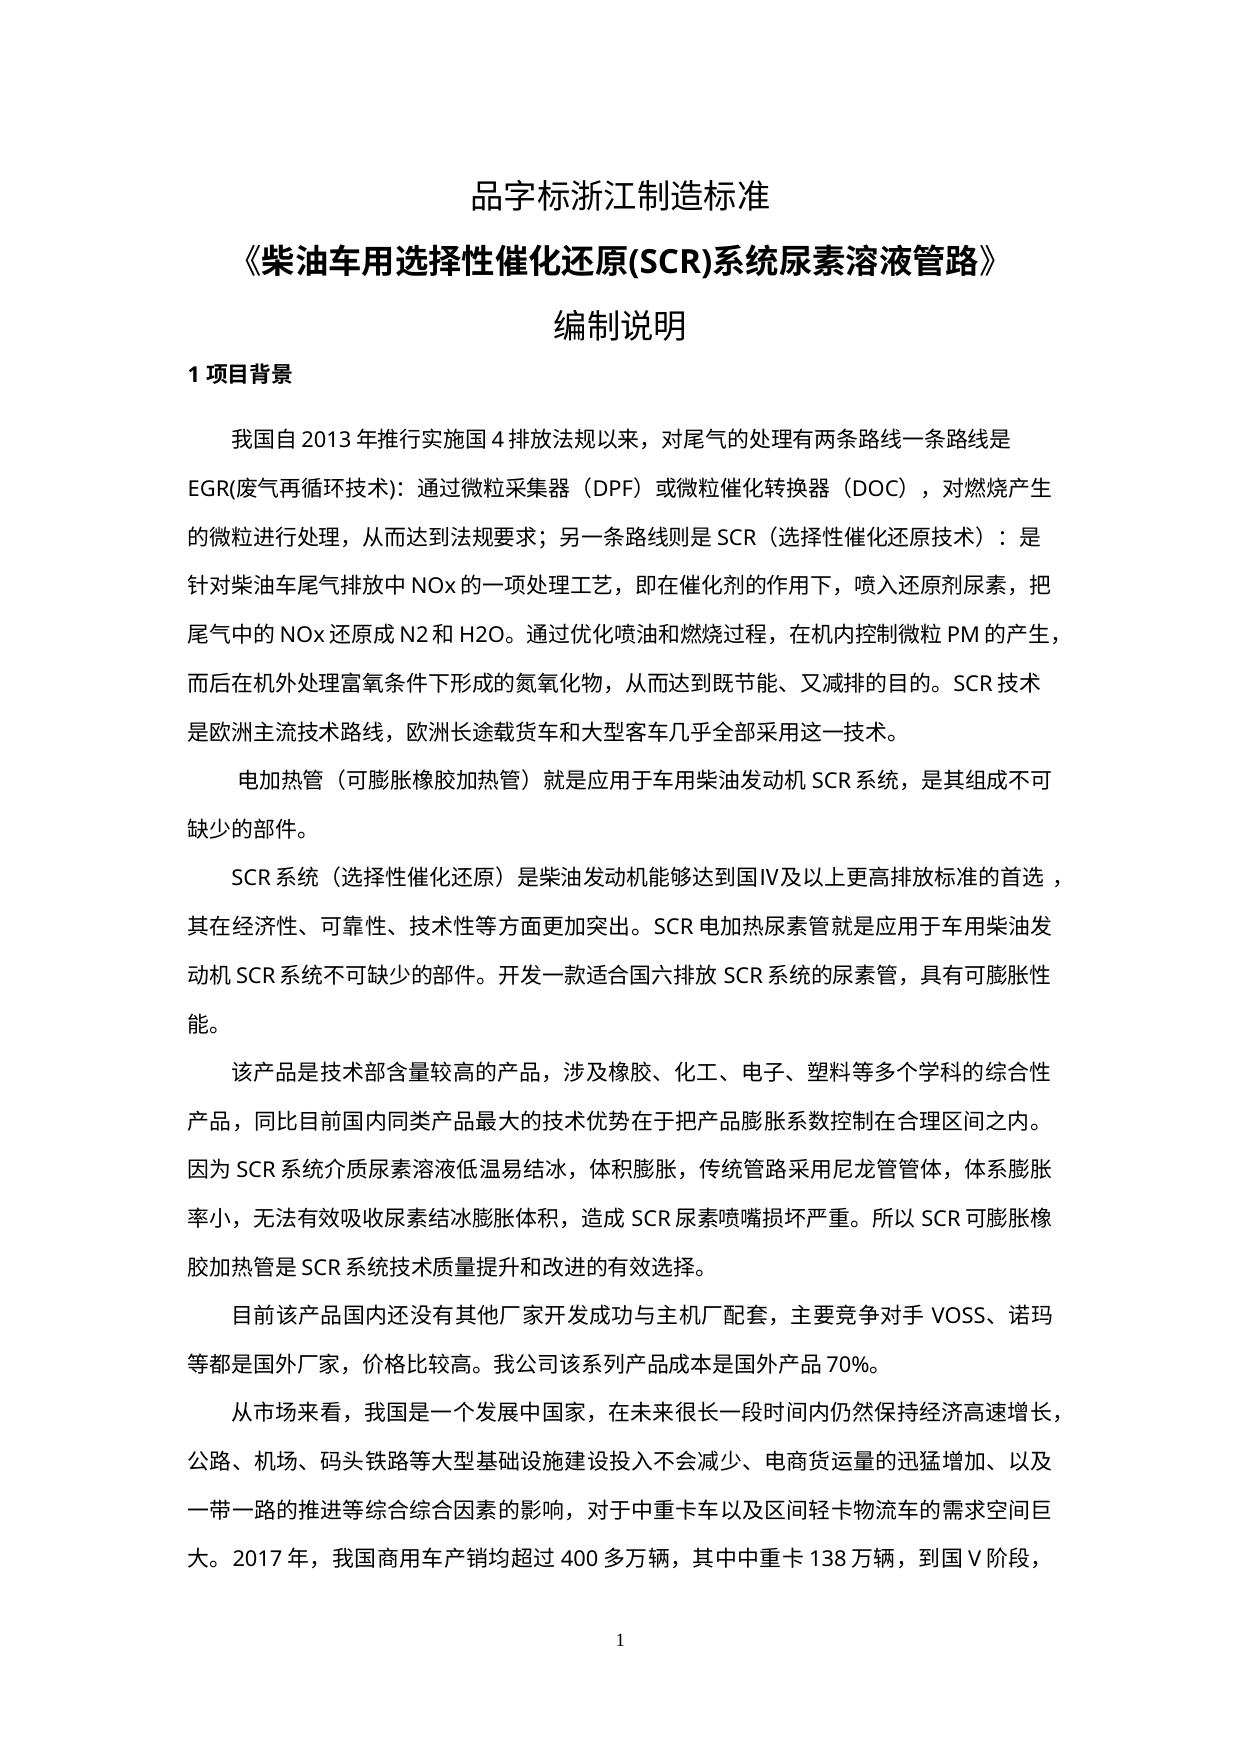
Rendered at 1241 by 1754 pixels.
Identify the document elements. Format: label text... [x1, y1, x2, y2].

text 编制说明 [187, 292, 1053, 357]
text 我国自2013年推行实施国4排放法规以来，对尾气的处理有两条路线一条路线是EGR(废气再循环技术)：通过微粒采集器（DPF）或微粒催化转换器（DOC），对燃烧产生的微粒进行处理，从而达到法规要求；另一条路线则是SCR（选择性催化还原技术）：是针对柴油车尾气排放中NOx的一项处理工艺，即在催化剂的作用下，喷入还原剂尿素，把尾气中的NOx还原成N2和H2O。通过优化喷油和燃烧过程，在机内控制微粒PM的产生，而后在机外处理富氧条件下形成的氮氧化物，从而达到既节能、又减排的目的。SCR技术是欧洲主流技术路线，欧洲长途载货车和大型客车几乎全部采用这一技术。 [187, 422, 1053, 747]
text 《柴油车用选择性催化还原(SCR)系统尿素溶液管路》 [187, 227, 1053, 292]
text 目前该产品国内还没有其他厂家开发成功与主机厂配套，主要竞争对手VOSS、诺玛等都是国外厂家，价格比较高。我公司该系列产品成本是国外产品70%。 [187, 1298, 1053, 1379]
text 电加热管（可膨胀橡胶加热管）就是应用于车用柴油发动机SCR系统，是其组成不可缺少的部件。 [187, 763, 1053, 844]
text SCR系统（选择性催化还原）是柴油发动机能够达到国Ⅳ及以上更高排放标准的首选 ，其在经济性、可靠性、技术性等方面更加突出。SCR电加热尿素管就是应用于车用柴油发动机SCR系统不可缺少的部件。开发一款适合国六排放SCR系统的尿素管，具有可膨胀性能。 [187, 860, 1053, 1039]
text 品字标浙江制造标准 [187, 162, 1053, 227]
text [187, 1395, 1053, 1574]
text 1 项目背景 [187, 357, 1053, 389]
text 该产品是技术部含量较高的产品，涉及橡胶、化工、电子、塑料等多个学科的综合性产品，同比目前国内同类产品最大的技术优势在于把产品膨胀系数控制在合理区间之内。因为SCR系统介质尿素溶液低温易结冰，体积膨胀，传统管路采用尼龙管管体，体系膨胀率小，无法有效吸收尿素结冰膨胀体积，造成SCR尿素喷嘴损坏严重。所以SCR可膨胀橡胶加热管是SCR系统技术质量提升和改进的有效选择。 [187, 1054, 1053, 1282]
